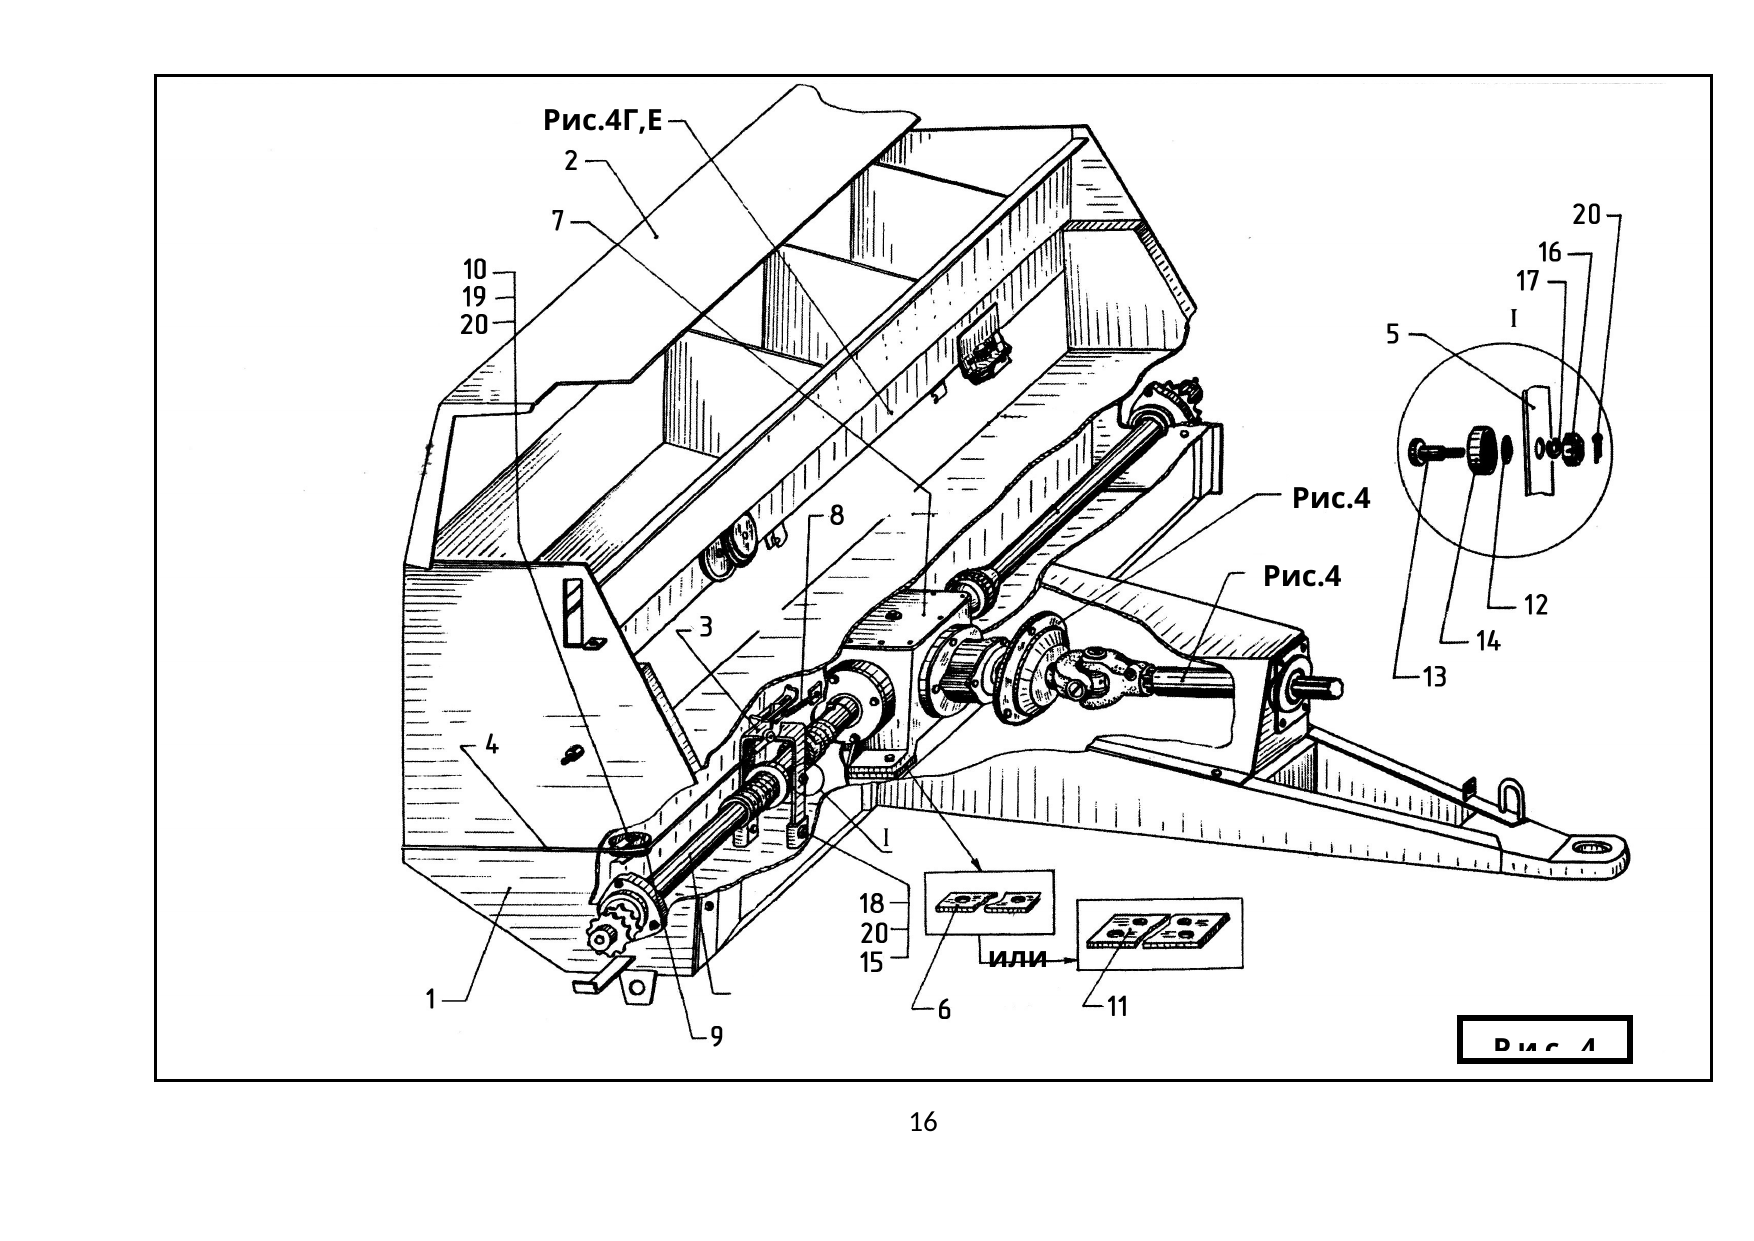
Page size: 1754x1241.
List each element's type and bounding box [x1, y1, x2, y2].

picture [157, 77, 1710, 1079]
